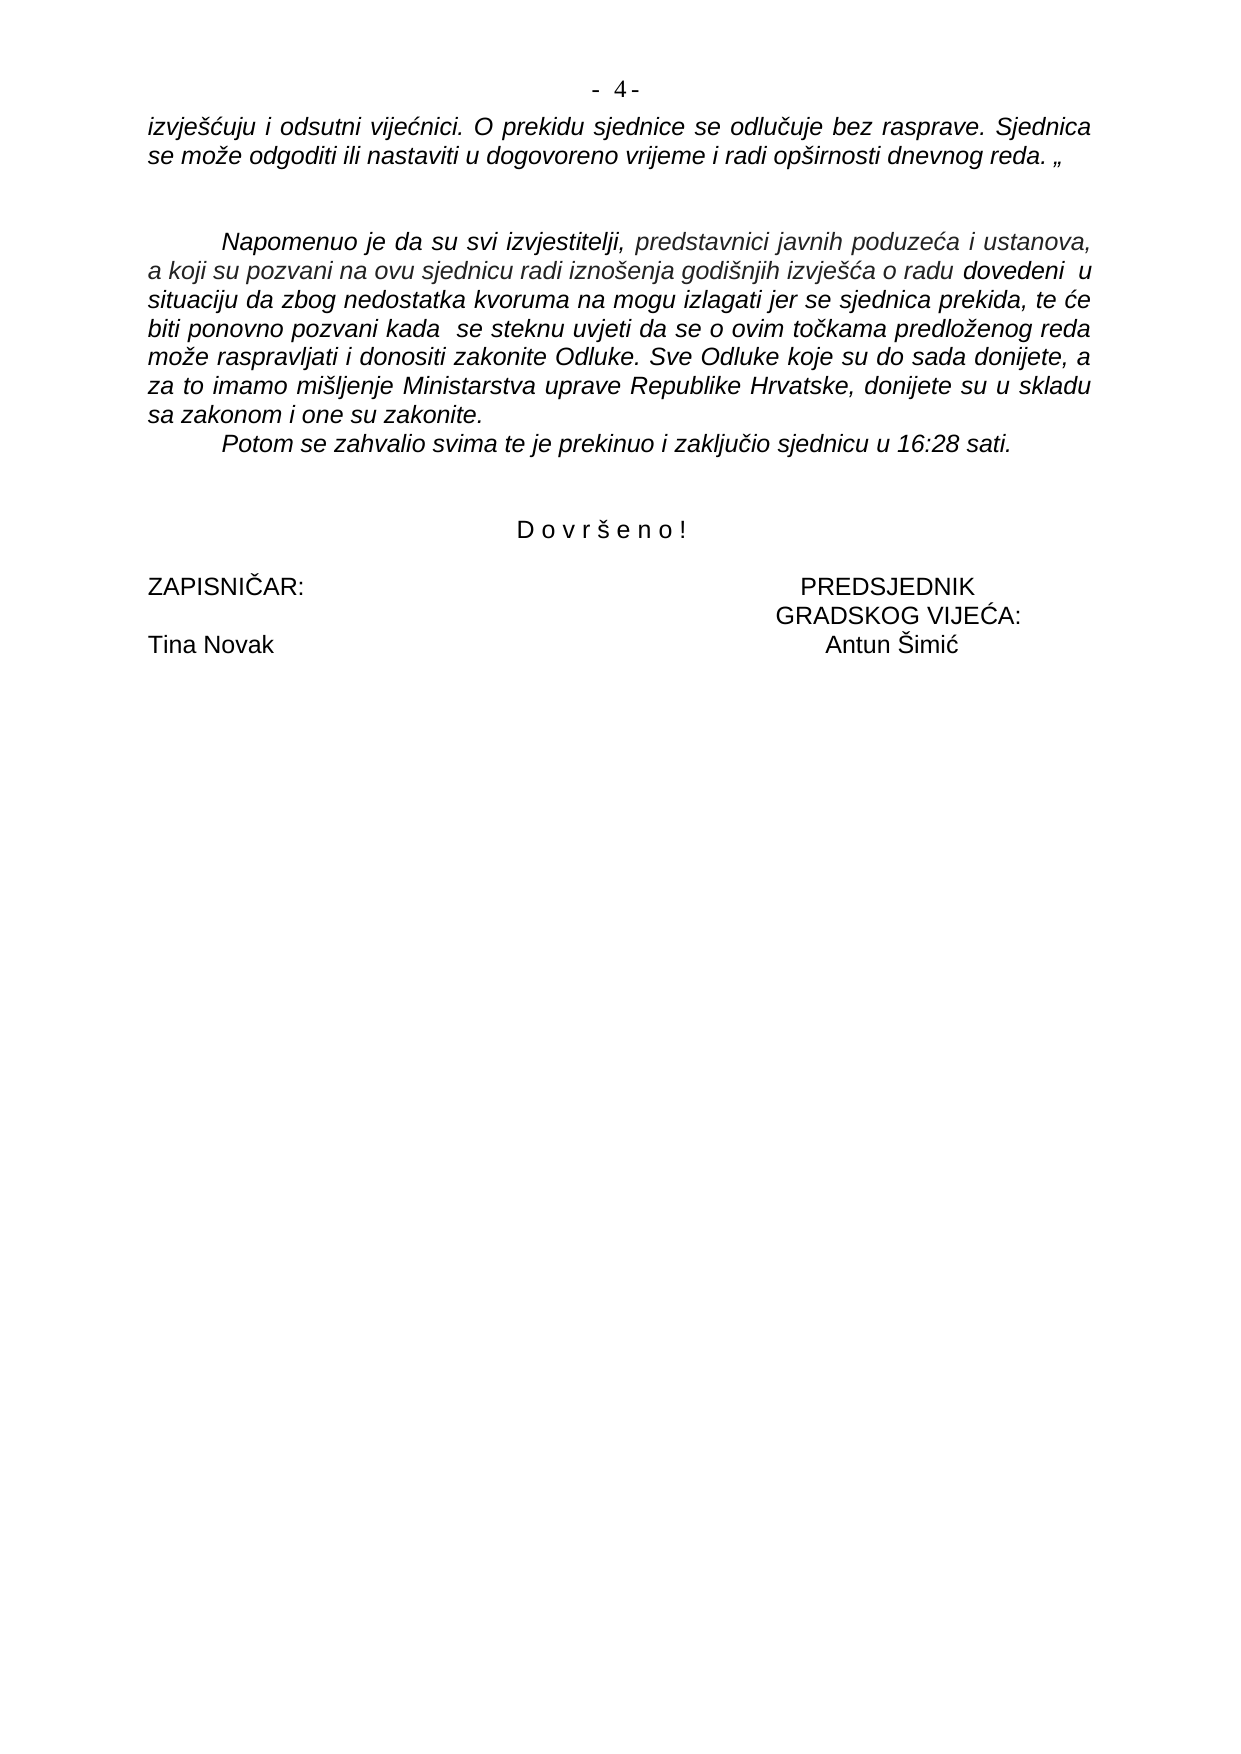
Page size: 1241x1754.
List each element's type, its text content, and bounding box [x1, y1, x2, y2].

text GRADSKOG VIJEĆA: [673, 601, 1093, 630]
text ZAPISNIČAR: PREDSJEDNIK [148, 572, 1093, 601]
text Potom se zahvalio svima te je prekinuo i zaključio sjednicu u 16:28 sati. [148, 429, 1093, 457]
text D o v r š e n o ! [148, 515, 1093, 544]
text Napomenuo je da su svi izvjestitelji, predstavnici javnih poduzeća i ustanova, a koji su pozvani na ovu sjednicu radi iznošenja godišnjih izvješća o radu dovedeni u situaciju da zbog nedostatka kvoruma na mogu izlagati jer se sjednica prekida, te će biti ponovno pozvani kada se steknu uvjeti da se o ovim točkama predloženog reda može raspravljati i donositi zakonite Odluke. Sve Odluke koje su do sada donijete, a za to imamo mišljenje Ministarstva uprave Republike Hrvatske, donijete su u skladu sa zakonom i one su zakonite. [148, 256, 1093, 429]
text Tina Novak Antun Šimić [148, 630, 1093, 659]
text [148, 112, 1093, 170]
